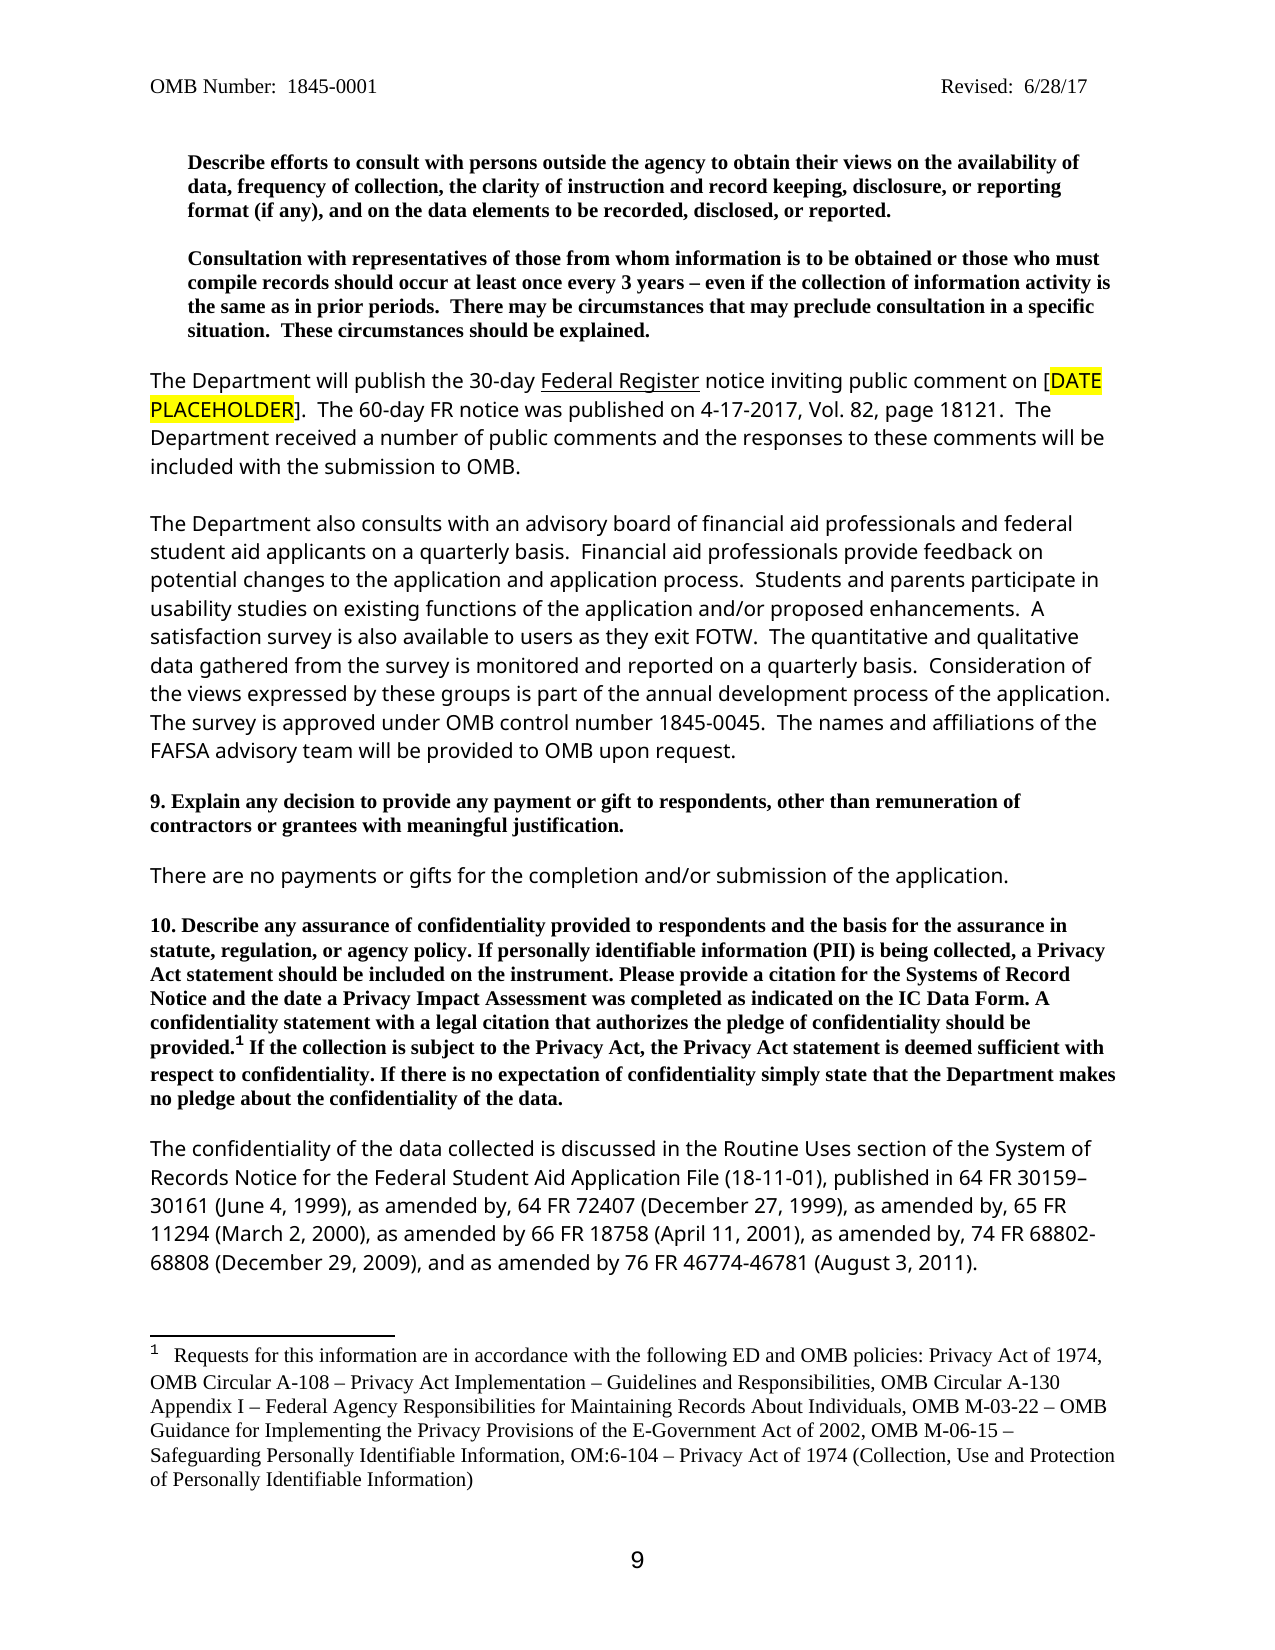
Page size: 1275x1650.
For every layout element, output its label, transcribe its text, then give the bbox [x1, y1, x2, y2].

text Consultation with representatives of those from whom information is to be obtained or those who must compile records should occur at least once every 3 years – even if the collection of information activity is the same as in prior periods. There may be circumstances that may preclude consultation in a specific situation. These circumstances should be explained. [187, 246, 1125, 342]
text The Department will publish the 30-day Federal Register notice inviting public comment on [DATE PLACEHOLDER]. The 60-day FR notice was published on 4-17-2017, Vol. 82, page 18121. The Department received a number of public comments and the responses to these comments will be included with the submission to OMB. [150, 367, 1125, 480]
text 10. Describe any assurance of confidentiality provided to respondents and the basis for the assurance in statute, regulation, or agency policy. If personally identifiable information (PII) is being collected, a Privacy Act statement should be included on the instrument. Please provide a citation for the Systems of Record Notice and the date a Privacy Impact Assessment was completed as indicated on the IC Data Form. A confidentiality statement with a legal citation that authorizes the pledge of confidentiality should be provided. If the collection is subject to the Privacy Act, the Privacy Act statement is deemed sufficient with respect to confidentiality. If there is no expectation of confidentiality simply state that the Department makes no pledge about the confidentiality of the data. [150, 913, 1125, 1110]
text 9. Explain any decision to provide any payment or gift to respondents, other than remuneration of contractors or grantees with meaningful justification. [150, 789, 1125, 837]
text There are no payments or gifts for the completion and/or submission of the application. [150, 861, 1095, 889]
text The confidentiality of the data collected is discussed in the Routine Uses section of the System of Records Notice for the Federal Student Aid Application File (18-11-01), published in 64 FR 30159–30161 (June 4, 1999), as amended by, 64 FR 72407 (December 27, 1999), as amended by, 65 FR 11294 (March 2, 2000), as amended by 66 FR 18758 (April 11, 2001), as amended by, 74 FR 68802-68808 (December 29, 2009), and as amended by 76 FR 46774-46781 (August 3, 2011). [150, 1134, 1125, 1276]
text Describe efforts to consult with persons outside the agency to obtain their views on the availability of data, frequency of collection, the clarity of instruction and record keeping, disclosure, or reporting format (if any), and on the data elements to be recorded, disclosed, or reported. [187, 150, 1125, 222]
text The Department also consults with an advisory board of financial aid professionals and federal student aid applicants on a quarterly basis. Financial aid professionals provide feedback on potential changes to the application and application process. Students and parents participate in usability studies on existing functions of the application and/or proposed enhancements. A satisfaction survey is also available to users as they exit FOTW. The quantitative and qualitative data gathered from the survey is monitored and reported on a quarterly basis. Consideration of the views expressed by these groups is part of the annual development process of the application. The survey is approved under OMB control number 1845-0045. The names and affiliations of the FAFSA advisory team will be provided to OMB upon request. [150, 509, 1125, 765]
